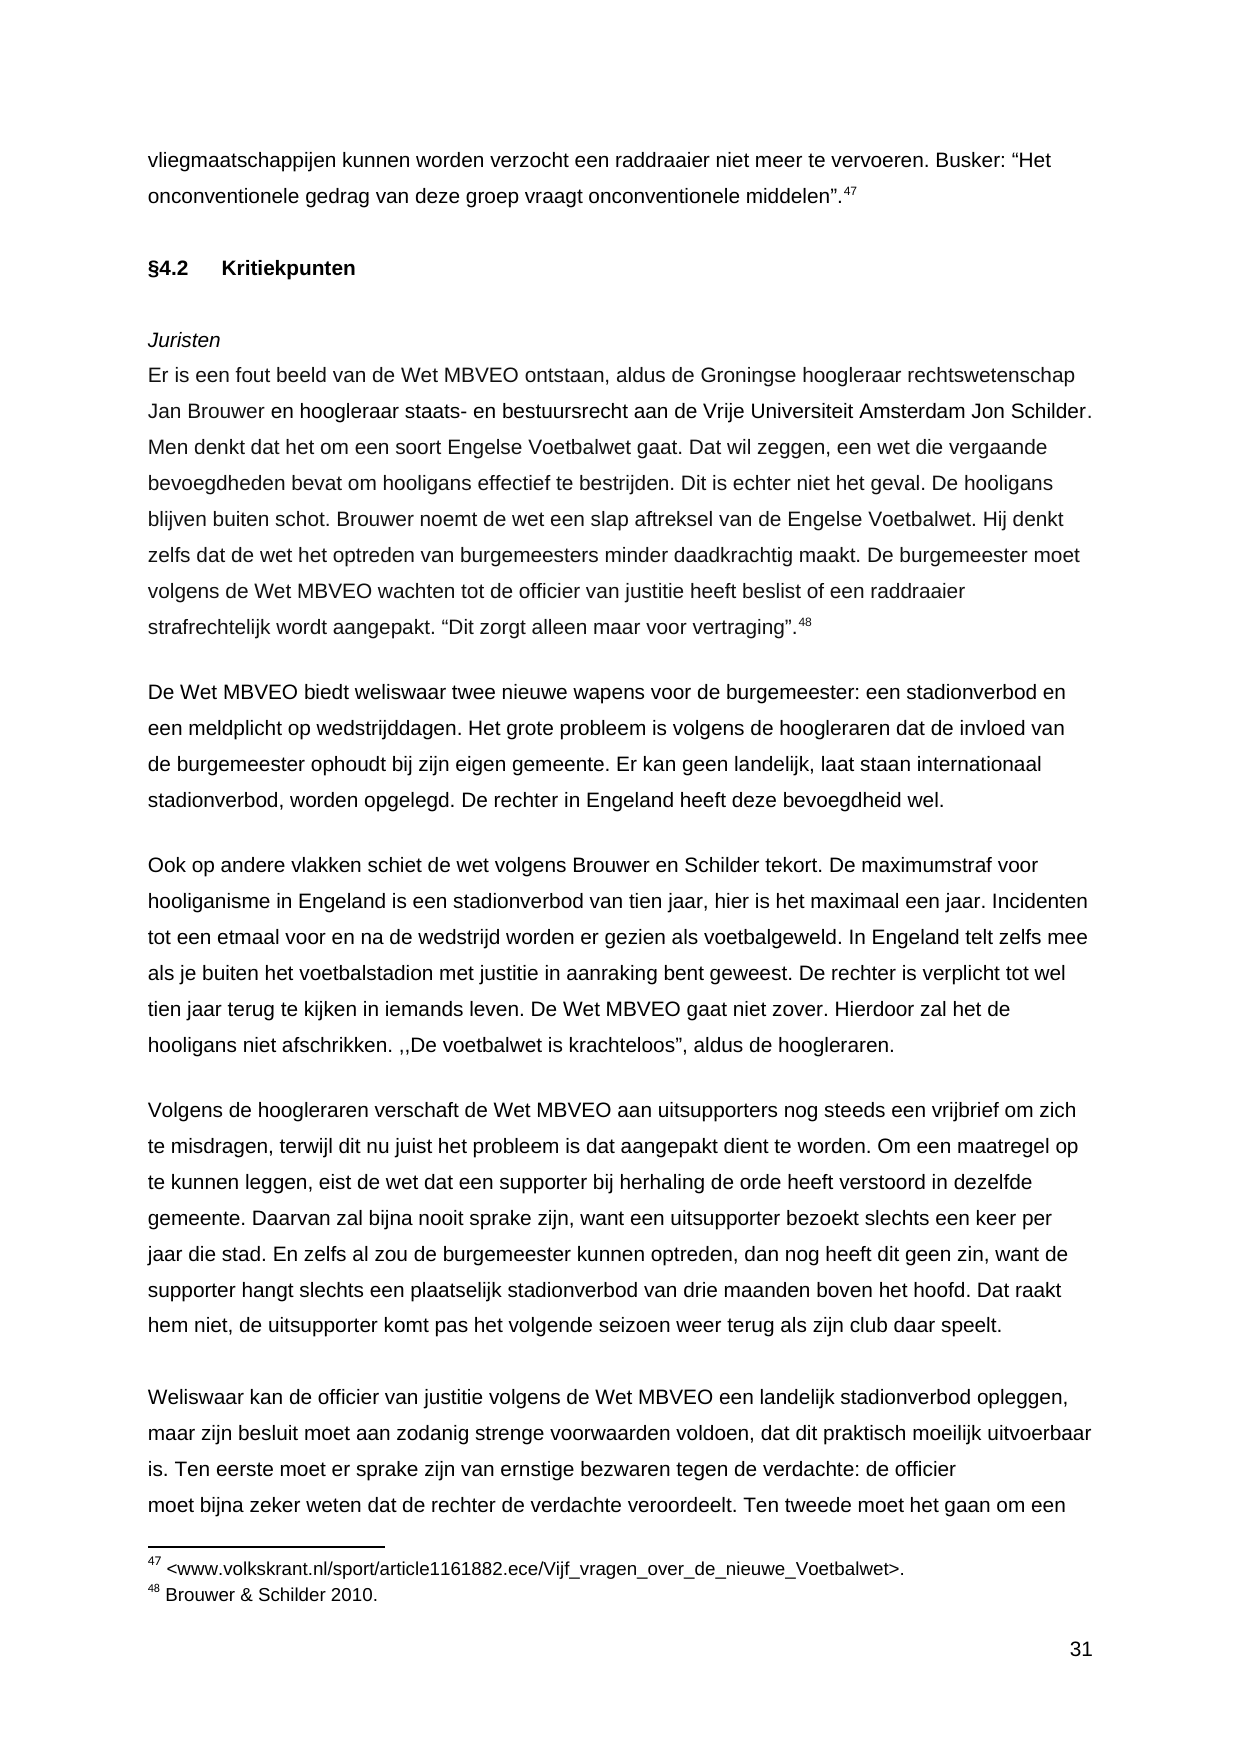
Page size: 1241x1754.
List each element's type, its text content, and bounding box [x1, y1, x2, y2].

text Ook op andere vlakken schiet de wet volgens Brouwer en Schilder tekort. De maximumstraf voor hooliganisme in Engeland is een stadionverbod van tien jaar, hier is het maximaal een jaar. Incidenten tot een etmaal voor en na de wedstrijd worden er gezien als voetbalgeweld. In Engeland telt zelfs mee als je buiten het voetbalstadion met justitie in aanraking bent geweest. De rechter is verplicht tot wel tien jaar terug te kijken in iemands leven. De Wet MBVEO gaat niet zover. Hierdoor zal het de hooligans niet afschrikken. ,,De voetbalwet is krachteloos”, aldus de hoogleraren. [148, 853, 1092, 1057]
text Volgens de hoogleraren verschaft de Wet MBVEO aan uitsupporters nog steeds een vrijbrief om zich [148, 1098, 1092, 1122]
text De Wet MBVEO biedt weliswaar twee nieuwe wapens voor de burgemeester: een stadionverbod en een meldplicht op wedstrijddagen. Het grote probleem is volgens de hoogleraren dat de invloed van de burgemeester ophoudt bij zijn eigen gemeente. Er kan geen landelijk, laat staan internationaal stadionverbod, worden opgelegd. De rechter in Engeland heeft deze bevoegdheid wel. [148, 680, 1092, 812]
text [148, 148, 1092, 208]
text te misdragen, terwijl dit nu juist het probleem is dat aangepakt dient te worden. Om een maatregel op te kunnen leggen, eist de wet dat een supporter bij herhaling de orde heeft verstoord in dezelfde gemeente. Daarvan zal bijna nooit sprake zijn, want een uitsupporter bezoekt slechts een keer per jaar die stad. En zelfs al zou de burgemeester kunnen optreden, dan nog heeft dit geen zin, want de supporter hangt slechts een plaatselijk stadionverbod van drie maanden boven het hoofd. Dat raakt hem niet, de uitsupporter komt pas het volgende seizoen weer terug als zijn club daar speelt. [148, 1134, 1092, 1337]
text §4.2 Kritiekpunten [148, 256, 1092, 279]
text Er is een fout beeld van de Wet MBVEO ontstaan, aldus de Groningse hoogleraar rechtswetenschap Jan Brouwer en hoogleraar staats- en bestuursrecht aan de Vrije Universiteit Amsterdam Jon Schilder. Men denkt dat het om een soort Engelse Voetbalwet gaat. Dat wil zeggen, een wet die vergaande bevoegdheden bevat om hooligans effectief te bestrijden. Dit is echter niet het geval. De hooligans blijven buiten schot. Brouwer noemt de wet een slap aftreksel van de Engelse Voetbalwet. Hij denkt zelfs dat de wet het optreden van burgemeesters minder daadkrachtig maakt. De burgemeester moet volgens de Wet MBVEO wachten tot de officier van justitie heeft beslist of een raddraaier strafrechtelijk wordt aangepakt. “Dit zorgt alleen maar voor vertraging”. [148, 363, 1092, 639]
text moet bijna zeker weten dat de rechter de verdachte veroordeelt. Ten tweede moet het gaan om een [148, 1493, 1092, 1517]
text Juristen [148, 327, 1092, 351]
text Weliswaar kan de officier van justitie volgens de Wet MBVEO een landelijk stadionverbod opleggen, [148, 1385, 1092, 1409]
text maar zijn besluit moet aan zodanig strenge voorwaarden voldoen, dat dit praktisch moeilijk uitvoerbaar is. Ten eerste moet er sprake zijn van ernstige bezwaren tegen de verdachte: de officier [148, 1421, 1092, 1481]
